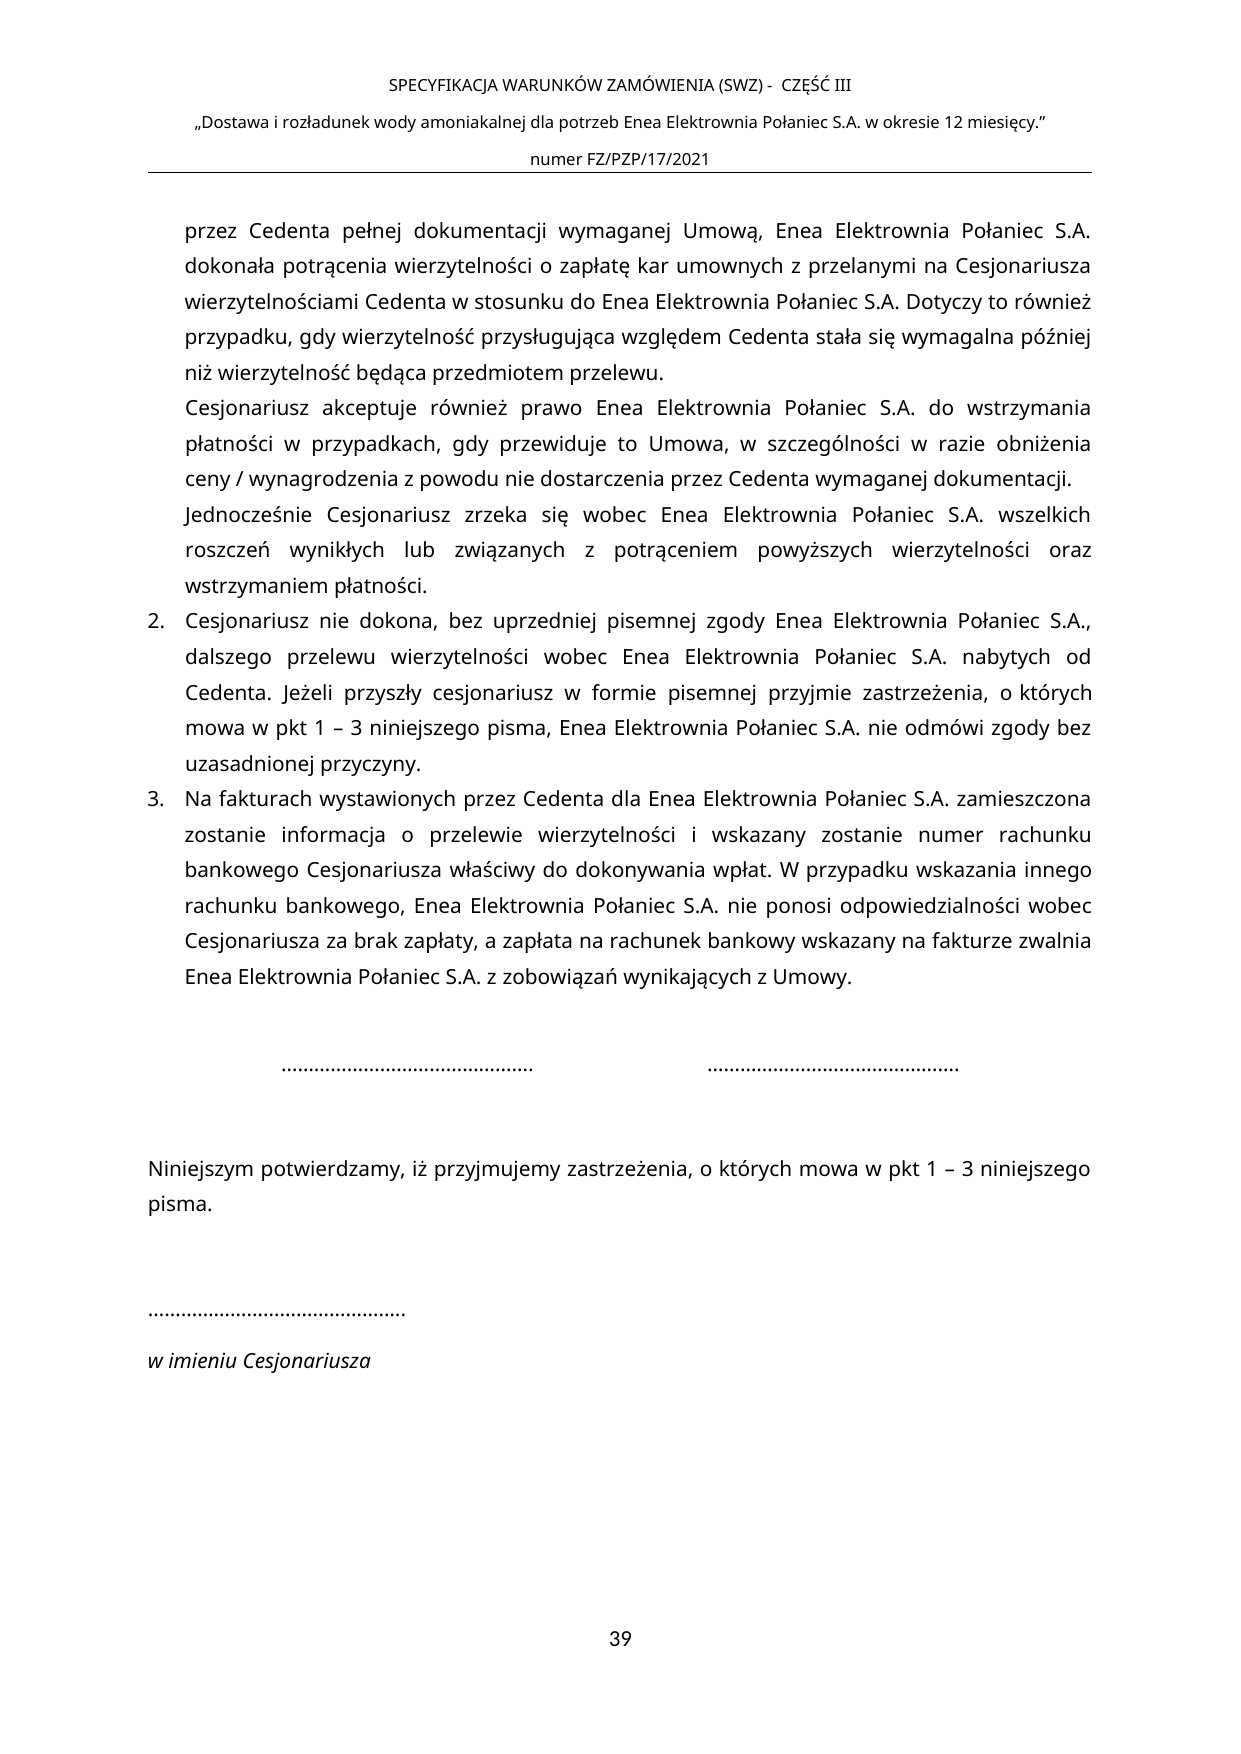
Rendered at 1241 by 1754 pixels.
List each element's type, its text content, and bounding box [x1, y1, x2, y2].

text ……………………………………….. [148, 1294, 1092, 1322]
text ………………………………………. ………………………………………. [148, 1049, 1092, 1078]
text w imieniu Cesjonariusza [148, 1346, 1092, 1374]
list Na fakturach wystawionych przez Cedenta dla Enea Elektrownia Połaniec S.A. zamieszczona zostanie informacja o przelewie wierzytelności i wskazany zostanie numer rachunku bankowego Cesjonariusza właściwy do dokonywania wpłat. W przypadku wskazania innego rachunku bankowego, Enea Elektrownia Połaniec S.A. nie ponosi odpowiedzialności wobec Cesjonariusza za brak zapłaty, a zapłata na rachunek bankowy wskazany na fakturze zwalnia Enea Elektrownia Połaniec S.A. z zobowiązań wynikających z Umowy. [147, 784, 1092, 990]
text Niniejszym potwierdzamy, iż przyjmujemy zastrzeżenia, o których mowa w pkt 1 – 3 niniejszego pisma. [148, 1154, 1092, 1218]
list Cesjonariusz akceptuje również prawo Enea Elektrownia Połaniec S.A. do wstrzymania płatności w przypadkach, gdy przewiduje to Umowa, w szczególności w razie obniżenia ceny / wynagrodzenia z powodu nie dostarczenia przez Cedenta wymaganej dokumentacji. [185, 393, 1092, 493]
list Cesjonariusz nie dokona, bez uprzedniej pisemnej zgody Enea Elektrownia Połaniec S.A., dalszego przelewu wierzytelności wobec Enea Elektrownia Połaniec S.A. nabytych od Cedenta. Jeżeli przyszły cesjonariusz w formie pisemnej przyjmie zastrzeżenia, o których mowa w pkt 1 – 3 niniejszego pisma, Enea Elektrownia Połaniec S.A. nie odmówi zgody bez uzasadnionej przyczyny. [147, 607, 1092, 777]
list Jednocześnie Cesjonariusz zrzeka się wobec Enea Elektrownia Połaniec S.A. wszelkich roszczeń wynikłych lub związanych z potrąceniem powyższych wierzytelności oraz wstrzymaniem płatności. [185, 500, 1092, 599]
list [147, 216, 1092, 386]
